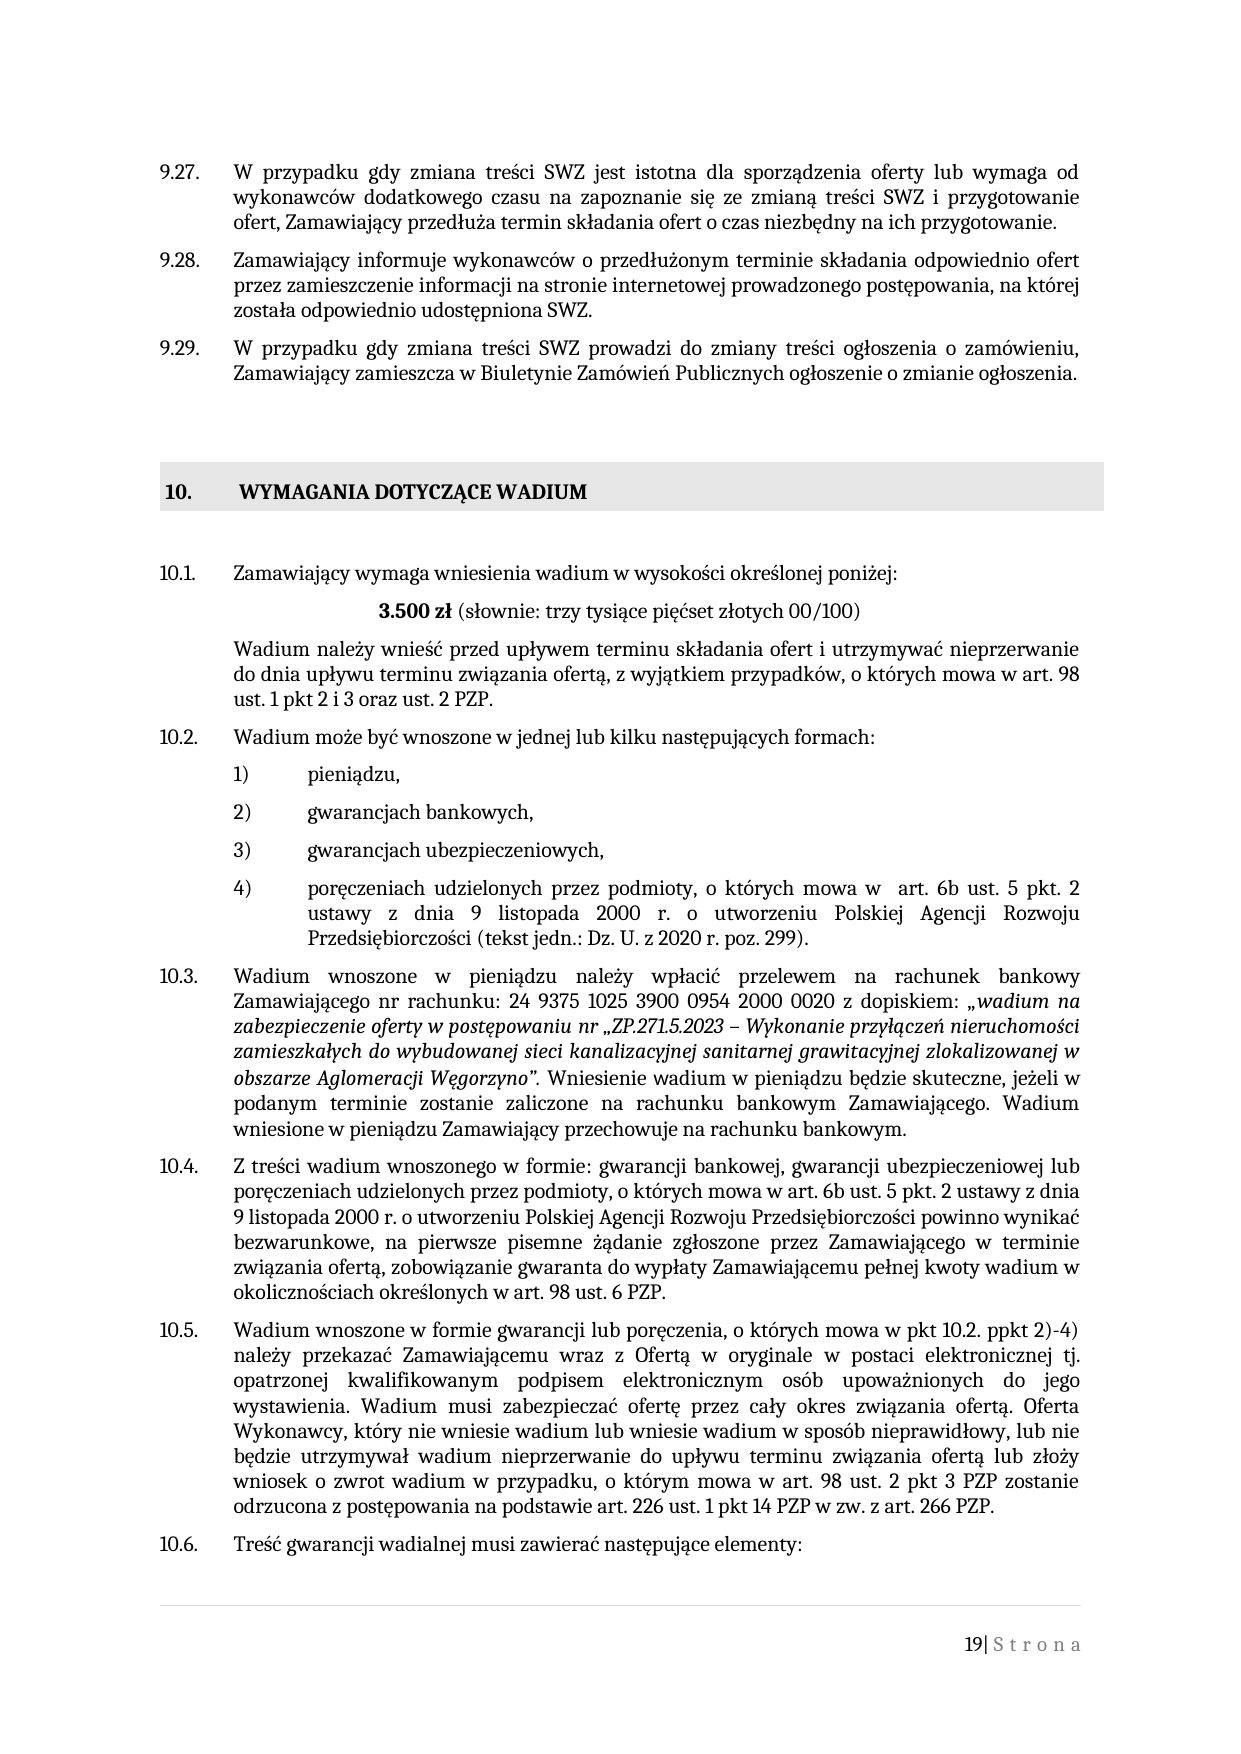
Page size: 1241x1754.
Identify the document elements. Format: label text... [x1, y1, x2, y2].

text 10.2. Wadium może być wnoszone w jednej lub kilku następujących formach: [159, 724, 1081, 750]
text 10.3. Wadium wnoszone w pieniądzu należy wpłacić przelewem na rachunek bankowy Zamawiającego nr rachunku: 24 9375 1025 3900 0954 2000 0020 z dopiskiem: „wadium na zabezpieczenie oferty w postępowaniu nr „ZP.271.5.2023 – Wykonanie przyłączeń nieruchomości zamieszkałych do wybudowanej sieci kanalizacyjnej sanitarnej grawitacyjnej zlokalizowanej w obszarze Aglomeracji Węgorzyno”. Wniesienie wadium w pieniądzu będzie skuteczne, jeżeli w podanym terminie zostanie zaliczone na rachunku bankowym Zamawiającego. Wadium wniesione w pieniądzu Zamawiający przechowuje na rachunku bankowym. [159, 963, 1081, 1141]
text 4) poręczeniach udzielonych przez podmioty, o których mowa w art. 6b ust. 5 pkt. 2 ustawy z dnia 9 listopada 2000 r. o utworzeniu Polskiej Agencji Rozwoju Przedsiębiorczości (tekst jedn.: Dz. U. z 2020 r. poz. 299). [233, 875, 1081, 951]
text 10.4. Z treści wadium wnoszonego w formie: gwarancji bankowej, gwarancji ubezpieczeniowej lub poręczeniach udzielonych przez podmioty, o których mowa w art. 6b ust. 5 pkt. 2 ustawy z dnia 9 listopada 2000 r. o utworzeniu Polskiej Agencji Rozwoju Przedsiębiorczości powinno wynikać bezwarunkowe, na pierwsze pisemne żądanie zgłoszone przez Zamawiającego w terminie związania ofertą, zobowiązanie gwaranta do wypłaty Zamawiającemu pełnej kwoty wadium w okolicznościach określonych w art. 98 ust. 6 PZP. [159, 1154, 1081, 1305]
text 10.6. Treść gwarancji wadialnej musi zawierać następujące elementy: [159, 1532, 1081, 1557]
text 2) gwarancjach bankowych, [233, 800, 1081, 825]
text 9.28. Zamawiający informuje wykonawców o przedłużonym terminie składania odpowiednio ofert przez zamieszczenie informacji na stronie internetowej prowadzonego postępowania, na której została odpowiednio udostępniona SWZ. [159, 248, 1081, 323]
text 3.500 zł (słownie: trzy tysiące pięćset złotych 00/100) [159, 599, 1081, 624]
text 1) pieniądzu, [233, 762, 1081, 787]
text 3) gwarancjach ubezpieczeniowych, [233, 838, 1081, 863]
table_header 10. WYMAGANIA DOTYCZĄCE WADIUM [160, 462, 1104, 511]
text Wadium należy wnieść przed upływem terminu składania ofert i utrzymywać nieprzerwanie do dnia upływu terminu związania ofertą, z wyjątkiem przypadków, o których mowa w art. 98 ust. 1 pkt 2 i 3 oraz ust. 2 PZP. [233, 636, 1081, 712]
text 10.1. Zamawiający wymaga wniesienia wadium w wysokości określonej poniżej: [159, 561, 1081, 586]
text 10.5. Wadium wnoszone w formie gwarancji lub poręczenia, o których mowa w pkt 10.2. ppkt 2)-4) należy przekazać Zamawiającemu wraz z Ofertą w oryginale w postaci elektronicznej tj. opatrzonej kwalifikowanym podpisem elektronicznym osób upoważnionych do jego wystawienia. Wadium musi zabezpieczać ofertę przez cały okres związania ofertą. Oferta Wykonawcy, który nie wniesie wadium lub wniesie wadium w sposób nieprawidłowy, lub nie będzie utrzymywał wadium nieprzerwanie do upływu terminu związania ofertą lub złoży wniosek o zwrot wadium w przypadku, o którym mowa w art. 98 ust. 2 pkt 3 PZP zostanie odrzucona z postępowania na podstawie art. 226 ust. 1 pkt 14 PZP w zw. z art. 266 PZP. [159, 1318, 1081, 1519]
text 9.27. W przypadku gdy zmiana treści SWZ jest istotna dla sporządzenia oferty lub wymaga od wykonawców dodatkowego czasu na zapoznanie się ze zmianą treści SWZ i przygotowanie ofert, Zamawiający przedłuża termin składania ofert o czas niezbędny na ich przygotowanie. [159, 159, 1081, 235]
text 9.29. W przypadku gdy zmiana treści SWZ prowadzi do zmiany treści ogłoszenia o zamówieniu, Zamawiający zamieszcza w Biuletynie Zamówień Publicznych ogłoszenie o zmianie ogłoszenia. [159, 336, 1081, 386]
